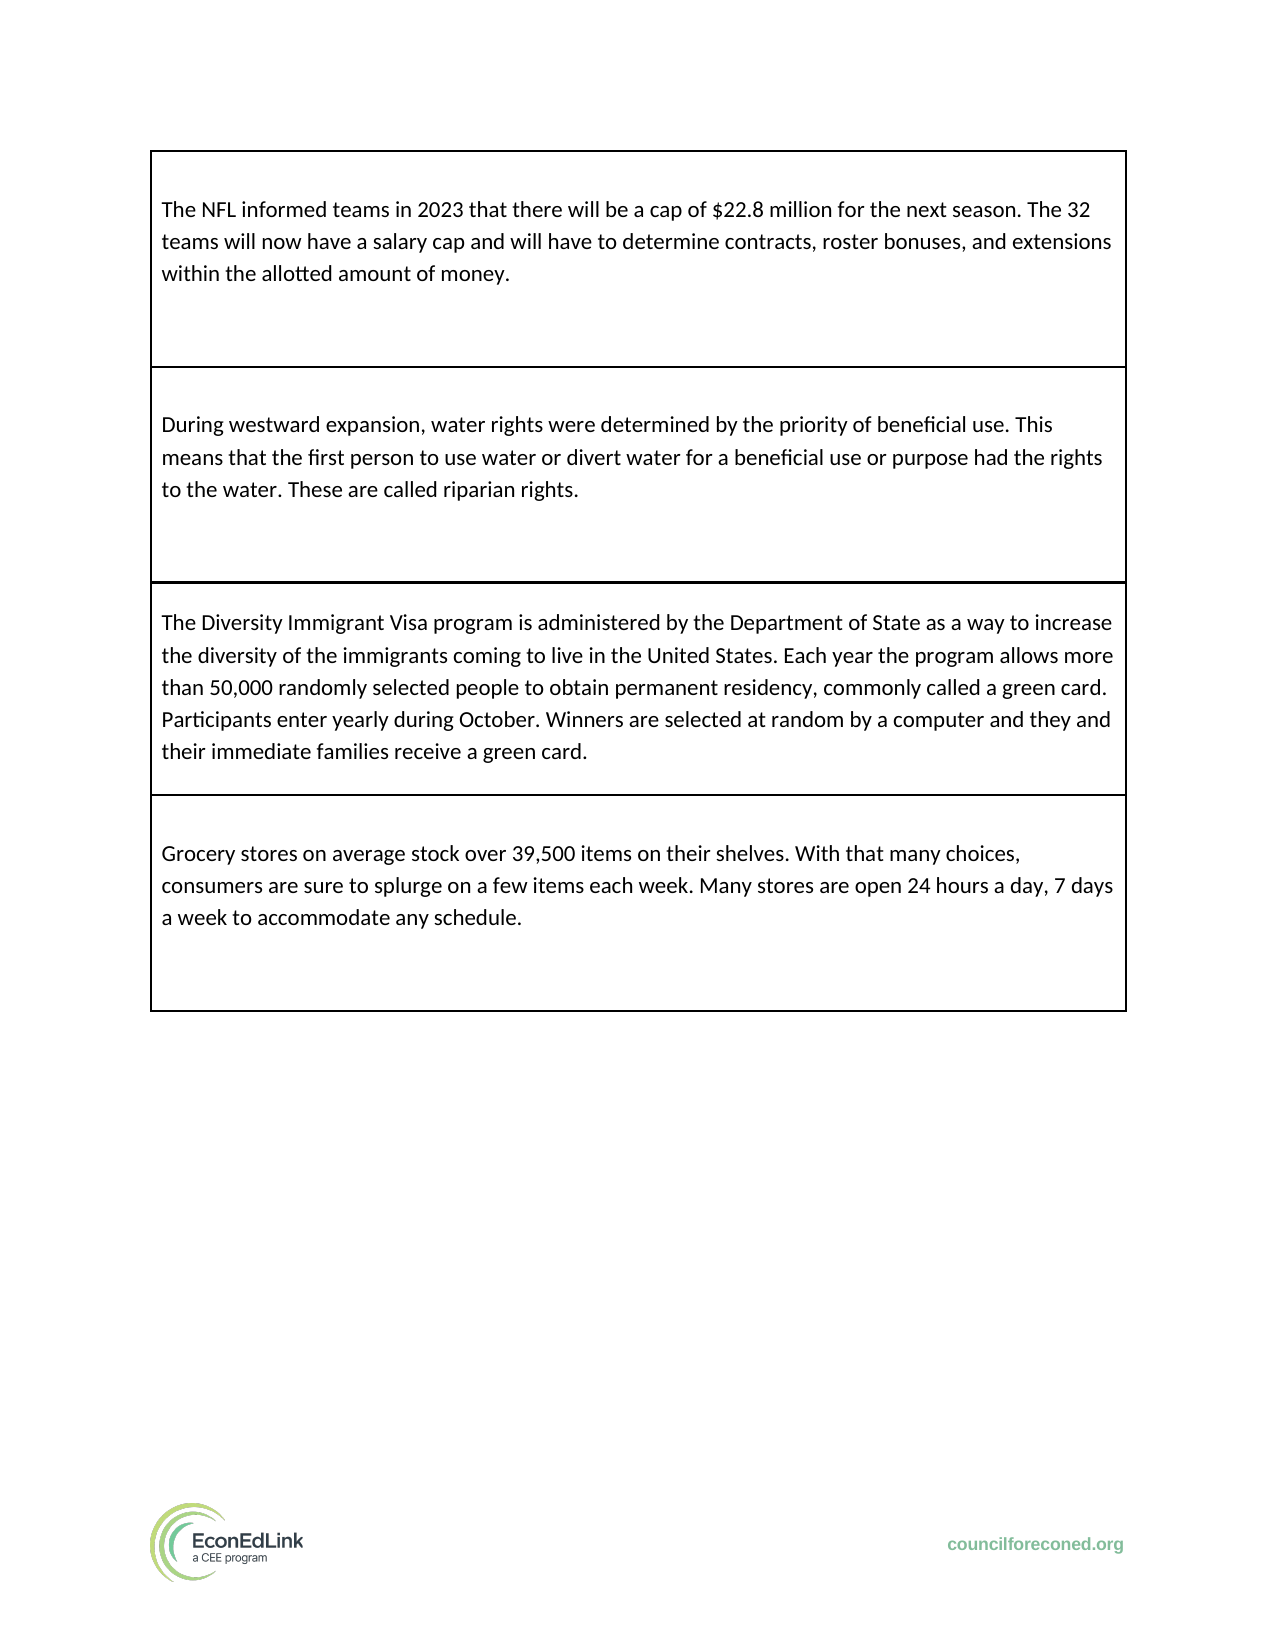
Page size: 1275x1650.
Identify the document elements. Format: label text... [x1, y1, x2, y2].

table_header The NFL informed teams in 2023 that there will be a cap of $22.8 million for the next season. The 32 teams will now have a salary cap and will have to determine contracts, roster bonuses, and extensions within the allotted amount of money. [152, 152, 1125, 366]
table_cell During westward expansion, water rights were determined by the priority of beneficial use. This means that the first person to use water or divert water for a beneficial use or purpose had the rights to the water. These are called riparian rights. [152, 368, 1125, 581]
table_cell The Diversity Immigrant Visa program is administered by the Department of State as a way to increase the diversity of the immigrants coming to live in the United States. Each year the program allows more than 50,000 randomly selected people to obtain permanent residency, commonly called a green card. Participants enter yearly during October. Winners are selected at random by a computer and they and their immediate families receive a green card. [152, 584, 1125, 794]
table_cell Grocery stores on average stock over 39,500 items on their shelves. With that many choices, consumers are sure to splurge on a few items each week. Many stores are open 24 hours a day, 7 days a week to accommodate any schedule. [152, 796, 1125, 1010]
